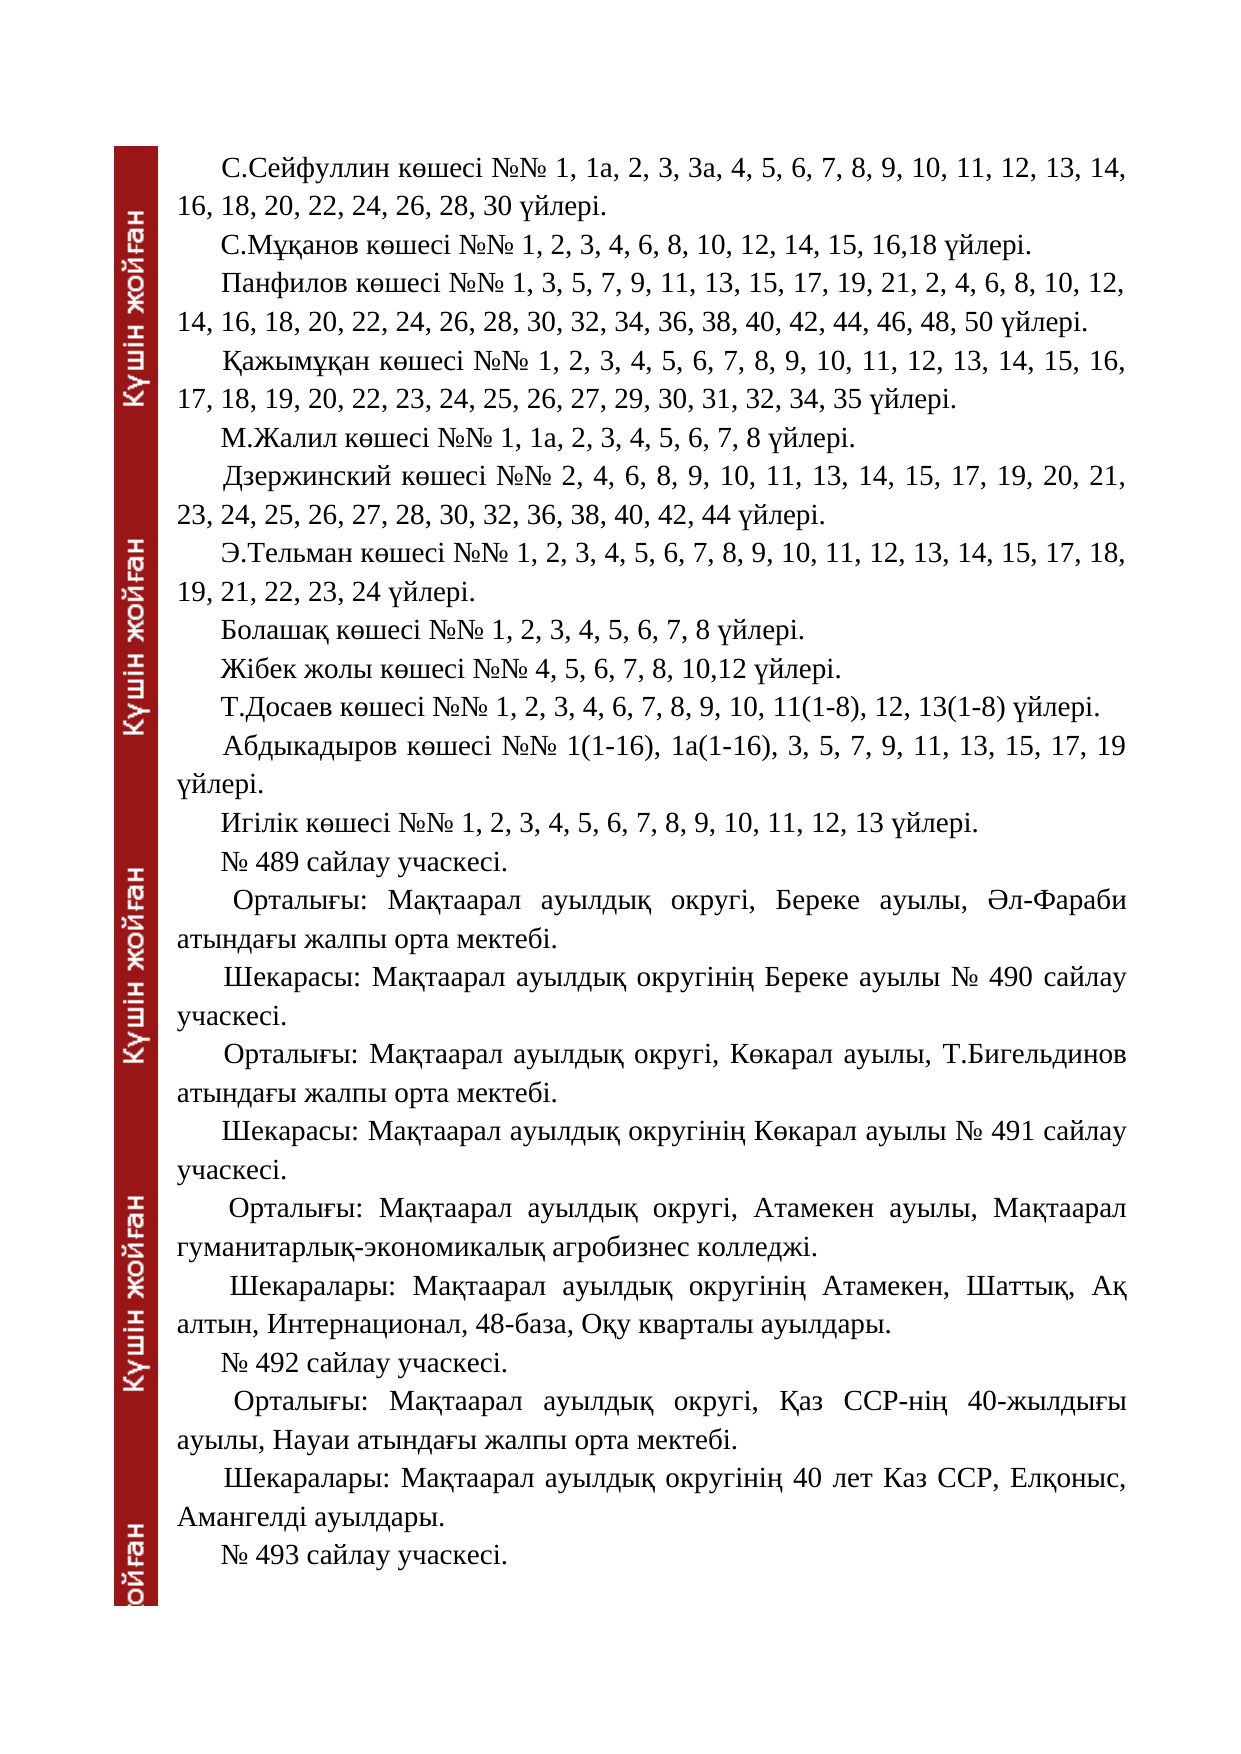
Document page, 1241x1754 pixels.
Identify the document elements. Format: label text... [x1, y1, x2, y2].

text № 489 сайлау учаскесі. [112, 844, 1128, 877]
text Абдыкадыров көшесі №№ 1(1-16), 1а(1-16), 3, 5, 7, 9, 11, 13, 15, 17, 19 үйлері. [112, 728, 1128, 800]
picture [114, 607, 158, 612]
text Дзержинский көшесі №№ 2, 4, 6, 8, 9, 10, 11, 13, 14, 15, 17, 19, 20, 21, 23, 24, 25, 26, 27, 28, 30, 32, 36, 38, 40, 42, 44 үйлері. [112, 458, 1128, 530]
picture [114, 646, 158, 651]
text Т.Досаев көшесі №№ 1, 2, 3, 4, 6, 7, 8, 9, 10, 11(1-8), 12, 13(1-8) үйлері. [112, 689, 1128, 723]
picture [114, 453, 158, 458]
picture [114, 800, 158, 805]
text С.Сейфуллин көшесі №№ 1, 1а, 2, 3, 3а, 4, 5, 6, 7, 8, 9, 10, 11, 12, 13, 14, 16, 18, 20, 22, 24, 26, 28, 30 үйлері. [112, 150, 1128, 222]
picture [114, 1532, 158, 1537]
picture [114, 1455, 158, 1460]
picture [114, 954, 158, 959]
picture [114, 261, 158, 266]
picture [114, 1031, 158, 1036]
picture [114, 1571, 158, 1606]
text С.Мұқанов көшесі №№ 1, 2, 3, 4, 6, 8, 10, 12, 14, 15, 16,18 үйлері. [112, 227, 1128, 261]
text № 493 сайлау учаскесі. [112, 1537, 1128, 1571]
text № 492 сайлау учаскесі. [112, 1345, 1128, 1378]
text Орталығы: Мақтаарал ауылдық округі, Көкарал ауылы, Т.Бигельдинов атындағы жалпы орта мектебі. [112, 1036, 1128, 1108]
picture [114, 338, 158, 343]
text Шекарасы: Мақтаарал ауылдық округінің Береке ауылы № 490 сайлау учаскесі. [112, 959, 1128, 1031]
text Шекаралары: Мақтаарал ауылдық округінің 40 лет Каз ССР, Елқоныс, Амангелді ауылдары. [112, 1460, 1128, 1532]
picture [114, 723, 158, 728]
text Панфилов көшесі №№ 1, 3, 5, 7, 9, 11, 13, 15, 17, 19, 21, 2, 4, 6, 8, 10, 12, 14, 16, 18, 20, 22, 24, 26, 28, 30, 32, 34, 36, 38, 40, 42, 44, 46, 48, 50 үйлері. [112, 266, 1128, 338]
picture [114, 1186, 158, 1191]
picture [114, 839, 158, 844]
text Болашақ көшесі №№ 1, 2, 3, 4, 5, 6, 7, 8 үйлері. [112, 612, 1128, 646]
text Жібек жолы көшесі №№ 4, 5, 6, 7, 8, 10,12 үйлері. [112, 651, 1128, 684]
picture [114, 530, 158, 535]
text Э.Тельман көшесі №№ 1, 2, 3, 4, 5, 6, 7, 8, 9, 10, 11, 12, 13, 14, 15, 17, 18, 19, 21, 22, 23, 24 үйлері. [112, 535, 1128, 607]
picture [114, 415, 158, 420]
text Шекарасы: Мақтаарал ауылдық округінің Көкарал ауылы № 491 сайлау учаскесі. [112, 1113, 1128, 1186]
picture [114, 1340, 158, 1345]
picture [114, 146, 158, 150]
picture [114, 1108, 158, 1113]
text Орталығы: Мақтаарал ауылдық округі, Қаз ССР-нің 40-жылдығы ауылы, Науаи атындағы жалпы орта мектебі. [112, 1383, 1128, 1455]
text Орталығы: Мақтаарал ауылдық округі, Атамекен ауылы, Мақтаарал гуманитарлық-экономикалық агробизнес колледжі. [112, 1191, 1128, 1263]
picture [114, 1378, 158, 1383]
text М.Жалил көшесі №№ 1, 1а, 2, 3, 4, 5, 6, 7, 8 үйлері. [112, 420, 1128, 453]
text Шекаралары: Мақтаарал ауылдық округінің Атамекен, Шаттық, Ақ алтын, Интернационал, 48-база, Оқу кварталы ауылдары. [112, 1268, 1128, 1340]
picture [114, 684, 158, 689]
picture [114, 877, 158, 882]
picture [114, 1263, 158, 1268]
picture [114, 222, 158, 227]
text Қажымұқан көшесі №№ 1, 2, 3, 4, 5, 6, 7, 8, 9, 10, 11, 12, 13, 14, 15, 16, 17, 18, 19, 20, 22, 23, 24, 25, 26, 27, 29, 30, 31, 32, 34, 35 үйлері. [112, 343, 1128, 415]
text Игілік көшесі №№ 1, 2, 3, 4, 5, 6, 7, 8, 9, 10, 11, 12, 13 үйлері. [112, 805, 1128, 839]
text Орталығы: Мақтаарал ауылдық округі, Береке ауылы, Әл-Фараби атындағы жалпы орта мектебі. [112, 882, 1128, 954]
